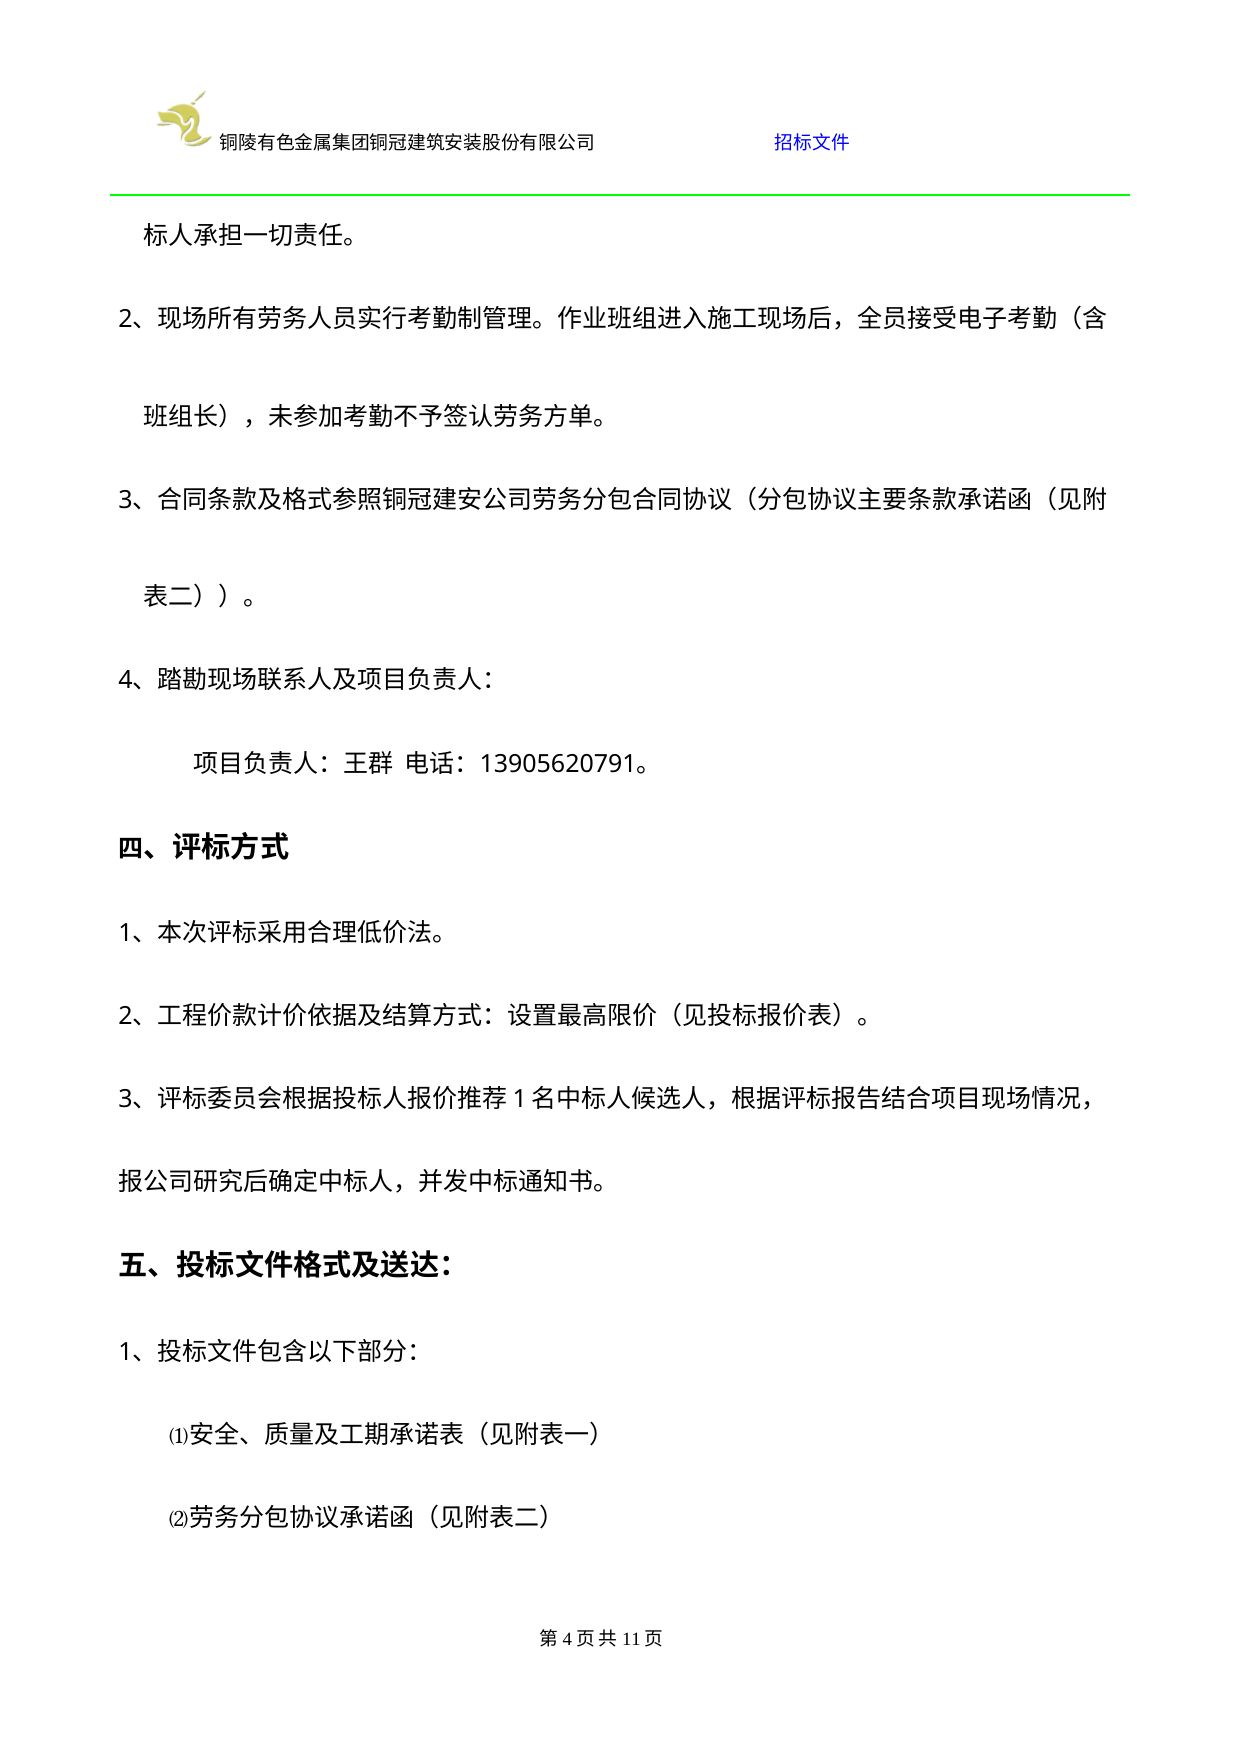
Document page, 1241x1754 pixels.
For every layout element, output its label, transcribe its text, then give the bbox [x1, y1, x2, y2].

text 五、投标文件格式及送达： [118, 1231, 1122, 1296]
text 4、踏勘现场联系人及项目负责人： [118, 646, 1122, 711]
picture [155, 90, 220, 150]
text 1、本次评标采用合理低价法。 [118, 898, 1122, 963]
text 1、劳务作业班组人员必须年满18周岁至60周岁以下，进场必须穿戴建安公司统一工作服，办理三级安全教育、体检、意外伤害保险（保险额度80万元），费用自理。劳务作业班组所提供的各种证件必须真实合法有效，特殊工种必须持证上岗，如提供虚假资料，由中标人承担一切责任。 [118, 201, 1122, 266]
text ⑵劳务分包协议承诺函（见附表二） [118, 1483, 1122, 1548]
text 项目负责人：王群 电话：13905620791。 [143, 729, 1122, 794]
text 3、评标委员会根据投标人报价推荐1名中标人候选人，根据评标报告结合项目现场情况， [118, 1064, 1122, 1129]
text 报公司研究后确定中标人，并发中标通知书。 [118, 1147, 1122, 1212]
text 2、现场所有劳务人员实行考勤制管理。作业班组进入施工现场后，全员接受电子考勤（含班组长），未参加考勤不予签认劳务方单。 [118, 284, 1122, 447]
text ⑴安全、质量及工期承诺表（见附表一） [118, 1400, 1122, 1465]
text 3、合同条款及格式参照铜冠建安公司劳务分包合同协议（分包协议主要条款承诺函（见附表二））。 [118, 465, 1122, 627]
text 四、评标方式 [118, 812, 1122, 877]
text 1、投标文件包含以下部分： [118, 1317, 1122, 1382]
text 2、工程价款计价依据及结算方式：设置最高限价（见投标报价表）。 [118, 981, 1122, 1046]
